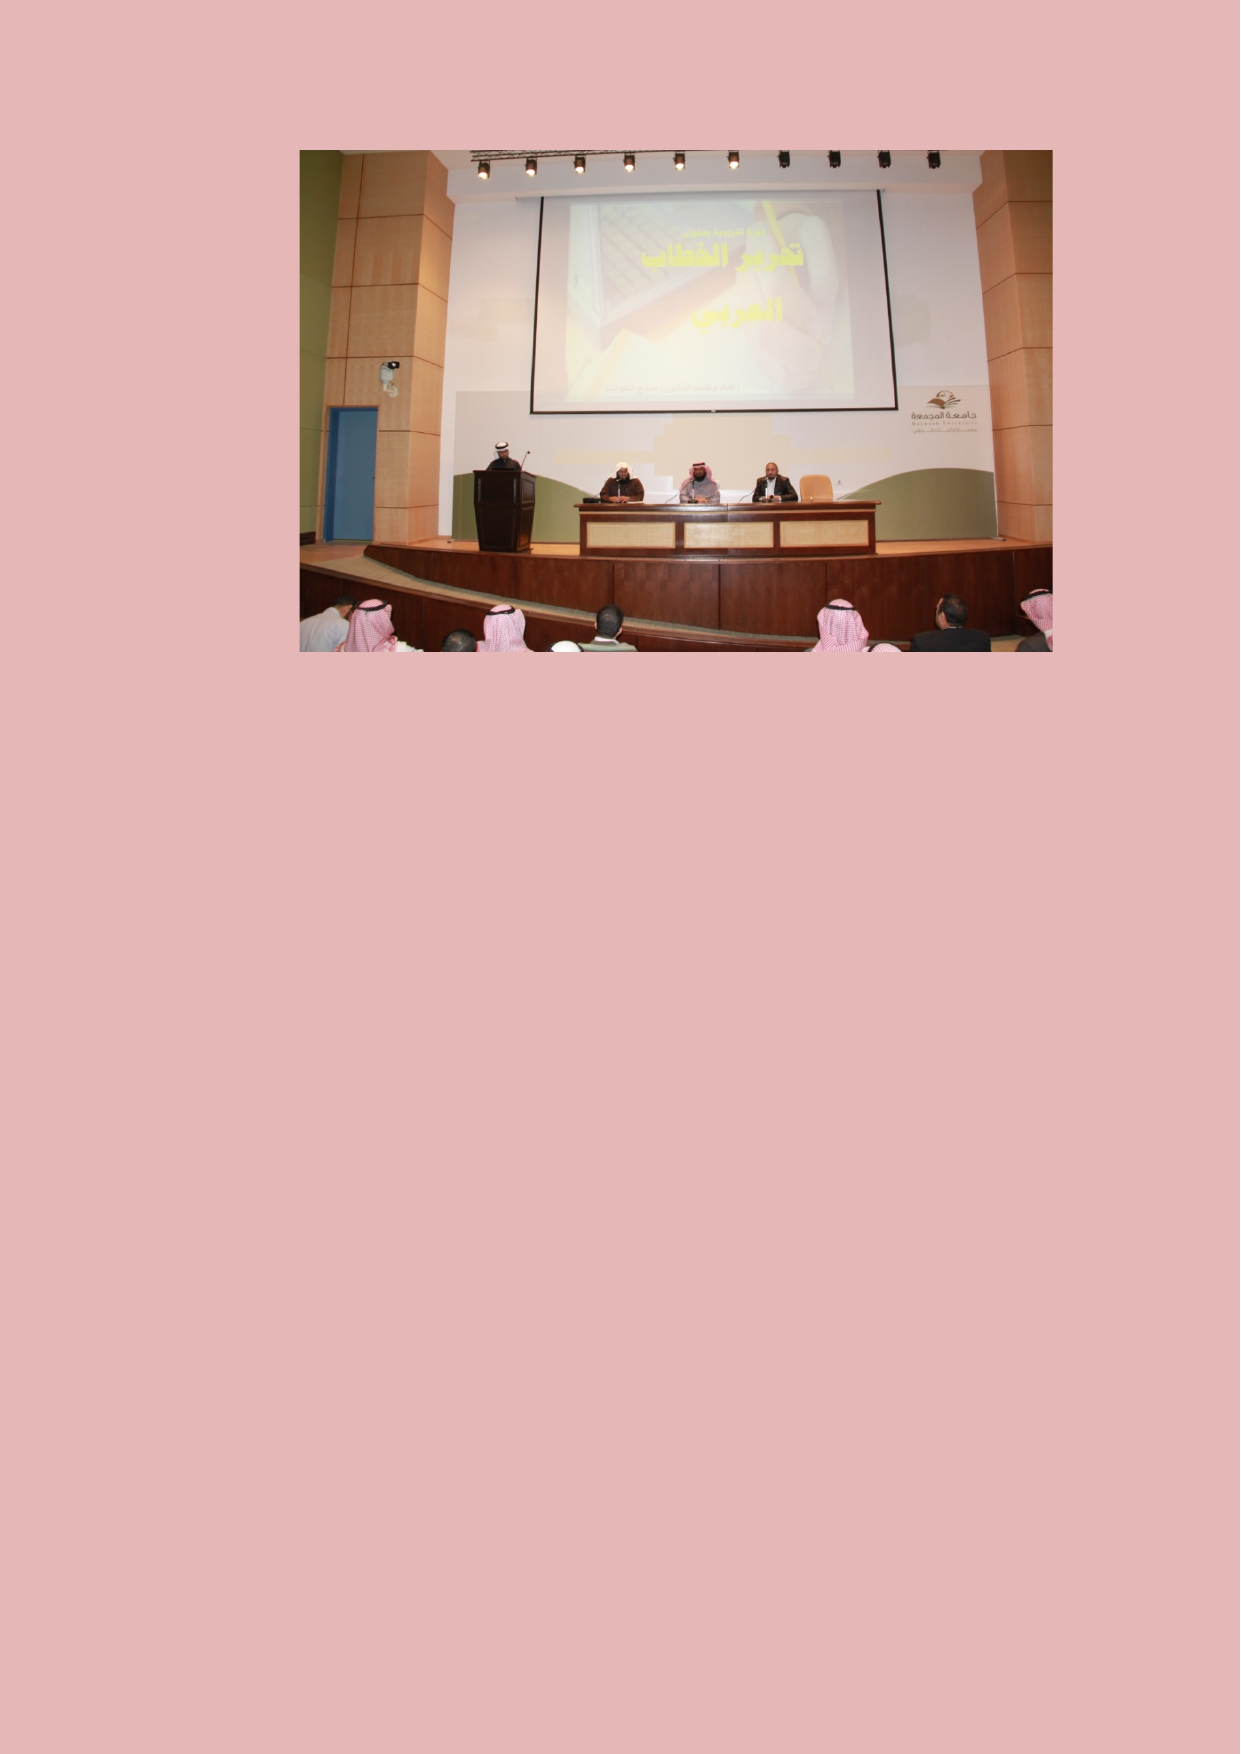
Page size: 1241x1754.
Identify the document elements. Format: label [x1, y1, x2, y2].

picture [299, 150, 1053, 652]
